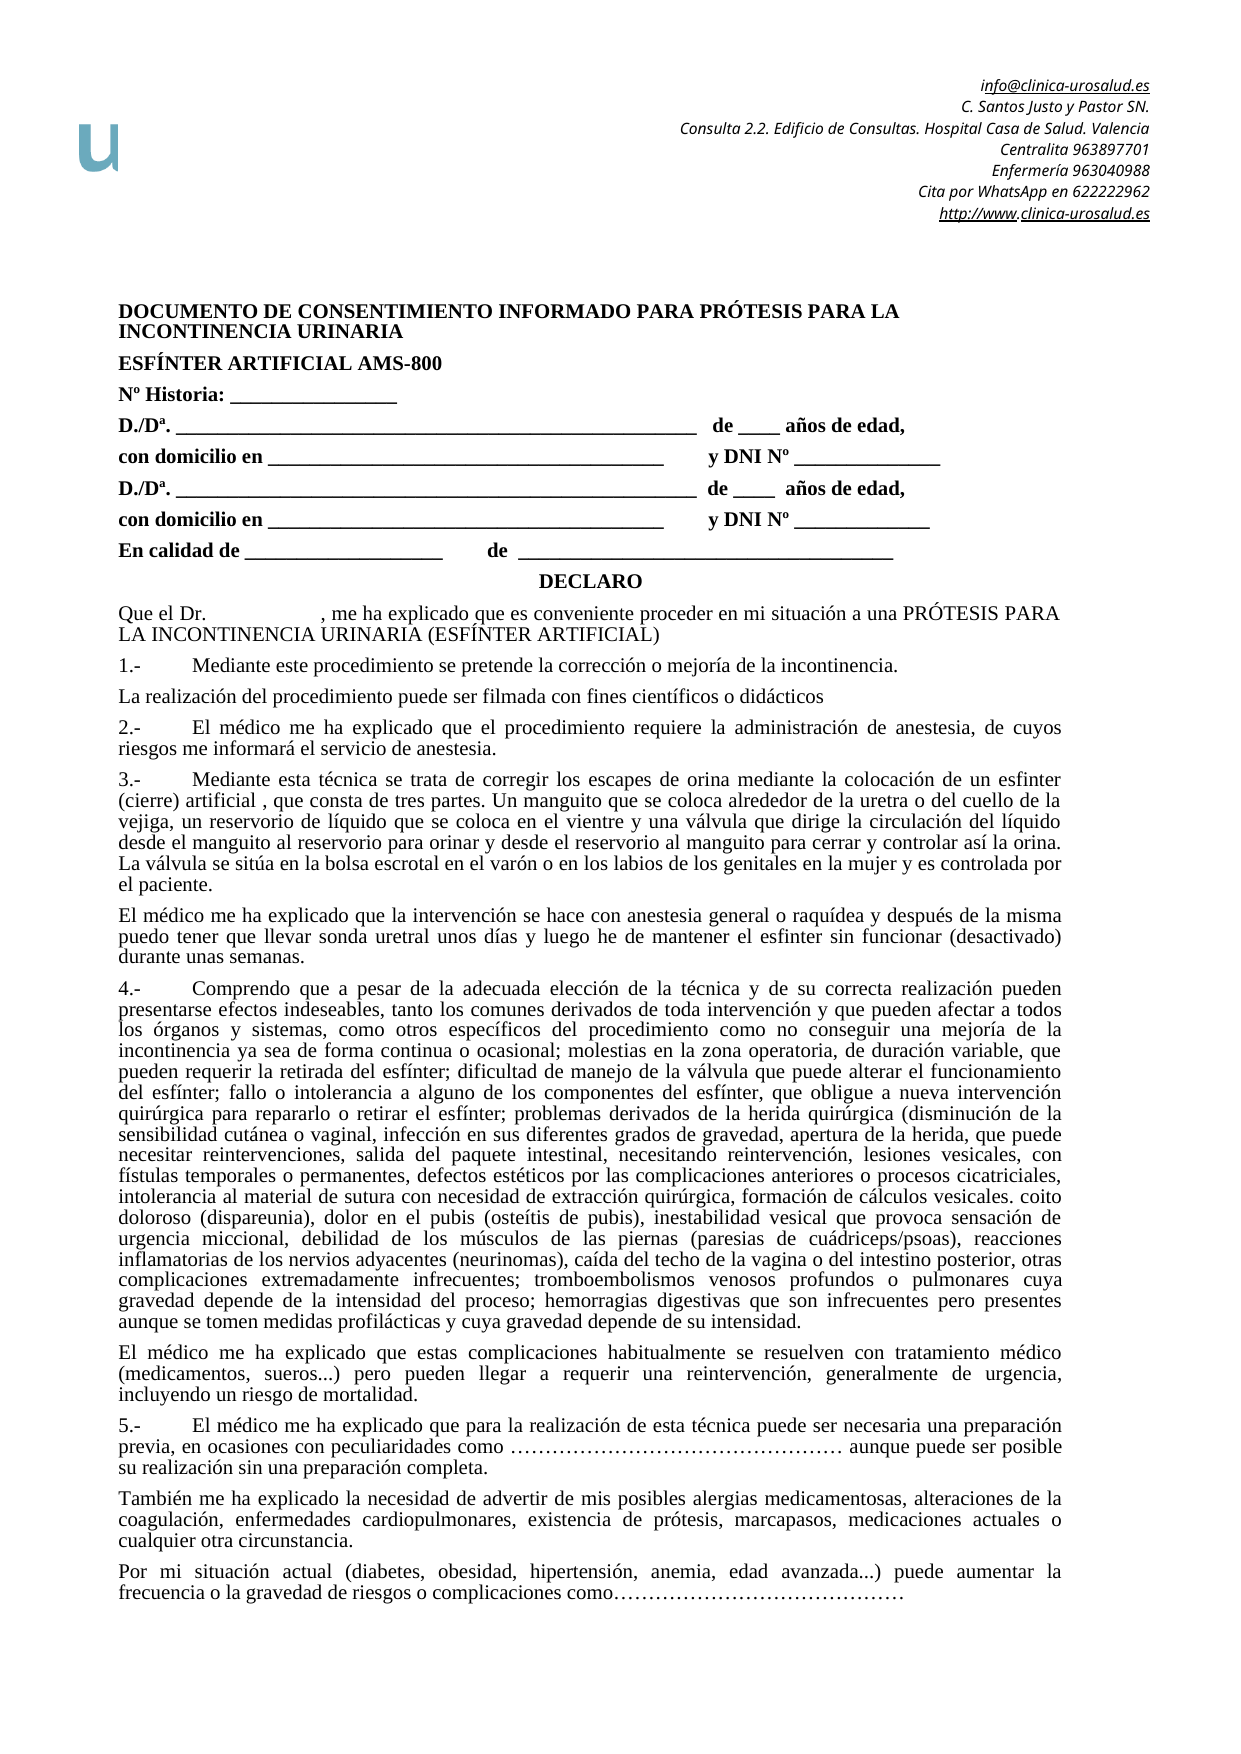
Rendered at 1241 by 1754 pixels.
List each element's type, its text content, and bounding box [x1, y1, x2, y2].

picture [61, 82, 388, 214]
text 4.- Comprendo que a pesar de la adecuada elección de la técnica y de su correcta realización pueden presentarse efectos indeseables, tanto los comunes derivados de toda intervención y que pueden afectar a todos los órganos y sistemas, como otros específicos del procedimiento como no conseguir una mejoría de la incontinencia ya sea de forma continua o ocasional; molestias en la zona operatoria, de duración variable, que pueden requerir la retirada del esfínter; dificultad de manejo de la válvula que puede alterar el funcionamiento del esfínter; fallo o intolerancia a alguno de los componentes del esfínter, que obligue a nueva intervención quirúrgica para repararlo o retirar el esfínter; problemas derivados de la herida quirúrgica (disminución de la sensibilidad cutánea o vaginal, infección en sus diferentes grados de gravedad, apertura de la herida, que puede necesitar reintervenciones, salida del paquete intestinal, necesitando reintervención, lesiones vesicales, con fístulas temporales o permanentes, defectos estéticos por las complicaciones anteriores o procesos cicatriciales, intolerancia al material de sutura con necesidad de extracción quirúrgica, formación de cálculos vesicales. coito doloroso (dispareunia), dolor en el pubis (osteítis de pubis), inestabilidad vesical que provoca sensación de urgencia miccional, debilidad de los músculos de las piernas (paresias de cuádriceps/psoas), reacciones inflamatorias de los nervios adyacentes (neurinomas), caída del techo de la vagina o del intestino posterior, otras complicaciones extremadamente infrecuentes; tromboembolismos venosos profundos o pulmonares cuya gravedad depende de la intensidad del proceso; hemorragias digestivas que son infrecuentes pero presentes aunque se tomen medidas profilácticas y cuya gravedad depende de su intensidad. [118, 978, 1063, 1333]
text También me ha explicado la necesidad de advertir de mis posibles alergias medicamentosas, alteraciones de la coagulación, enfermedades cardiopulmonares, existencia de prótesis, marcapasos, medicaciones actuales o cualquier otra circunstancia. [118, 1489, 1063, 1551]
text DECLARO [118, 572, 1063, 593]
text Por mi situación actual (diabetes, obesidad, hipertensión, anemia, edad avanzada...) puede aumentar la frecuencia o la gravedad de riesgos o complicaciones como…………………………………… [118, 1562, 1063, 1603]
text Nº Historia: ________________ [118, 385, 1063, 406]
text La realización del procedimiento puede ser filmada con fines científicos o didácticos [118, 687, 1063, 708]
text 2.- El médico me ha explicado que el procedimiento requiere la administración de anestesia, de cuyos riesgos me informará el servicio de anestesia. [118, 718, 1063, 760]
text 5.- El médico me ha explicado que para la realización de esta técnica puede ser necesaria una preparación previa, en ocasiones con peculiaridades como ………………………………………… aunque puede ser posible su realización sin una preparación completa. [118, 1416, 1063, 1478]
text El médico me ha explicado que estas complicaciones habitualmente se resuelven con tratamiento médico (medicamentos, sueros...) pero pueden llegar a requerir una reintervención, generalmente de urgencia, incluyendo un riesgo de mortalidad. [118, 1343, 1063, 1406]
text Que el Dr. , me ha explicado que es conveniente proceder en mi situación a una PRÓTESIS PARA LA INCONTINENCIA URINARIA (ESFÍNTER ARTIFICIAL) [118, 603, 1063, 645]
text 3.- Mediante esta técnica se trata de corregir los escapes de orina mediante la colocación de un esfinter (cierre) artificial , que consta de tres partes. Un manguito que se coloca alrededor de la uretra o del cuello de la vejiga, un reservorio de líquido que se coloca en el vientre y una válvula que dirige la circulación del líquido desde el manguito al reservorio para orinar y desde el reservorio al manguito para cerrar y controlar así la orina. La válvula se sitúa en la bolsa escrotal en el varón o en los labios de los genitales en la mujer y es controlada por el paciente. [118, 770, 1063, 895]
text con domicilio en ______________________________________ y DNI Nº _____________ [118, 510, 1063, 531]
text DOCUMENTO DE CONSENTIMIENTO INFORMADO PARA PRÓTESIS PARA LA INCONTINENCIA URINARIA [118, 301, 1063, 343]
text En calidad de ___________________ de ____________________________________ [118, 541, 1063, 562]
text ESFÍNTER ARTIFICIAL AMS-800 [118, 353, 1063, 374]
text D./Dª. __________________________________________________ de ____ años de edad, [118, 416, 1063, 437]
text 1.- Mediante este procedimiento se pretende la corrección o mejoría de la incontinencia. [118, 656, 1063, 676]
text con domicilio en ______________________________________ y DNI Nº ______________ [118, 447, 1063, 468]
text D./Dª. __________________________________________________ de ____ años de edad, [118, 478, 1063, 499]
text El médico me ha explicado que la intervención se hace con anestesia general o raquídea y después de la misma puedo tener que llevar sonda uretral unos días y luego he de mantener el esfinter sin funcionar (desactivado) durante unas semanas. [118, 906, 1063, 968]
